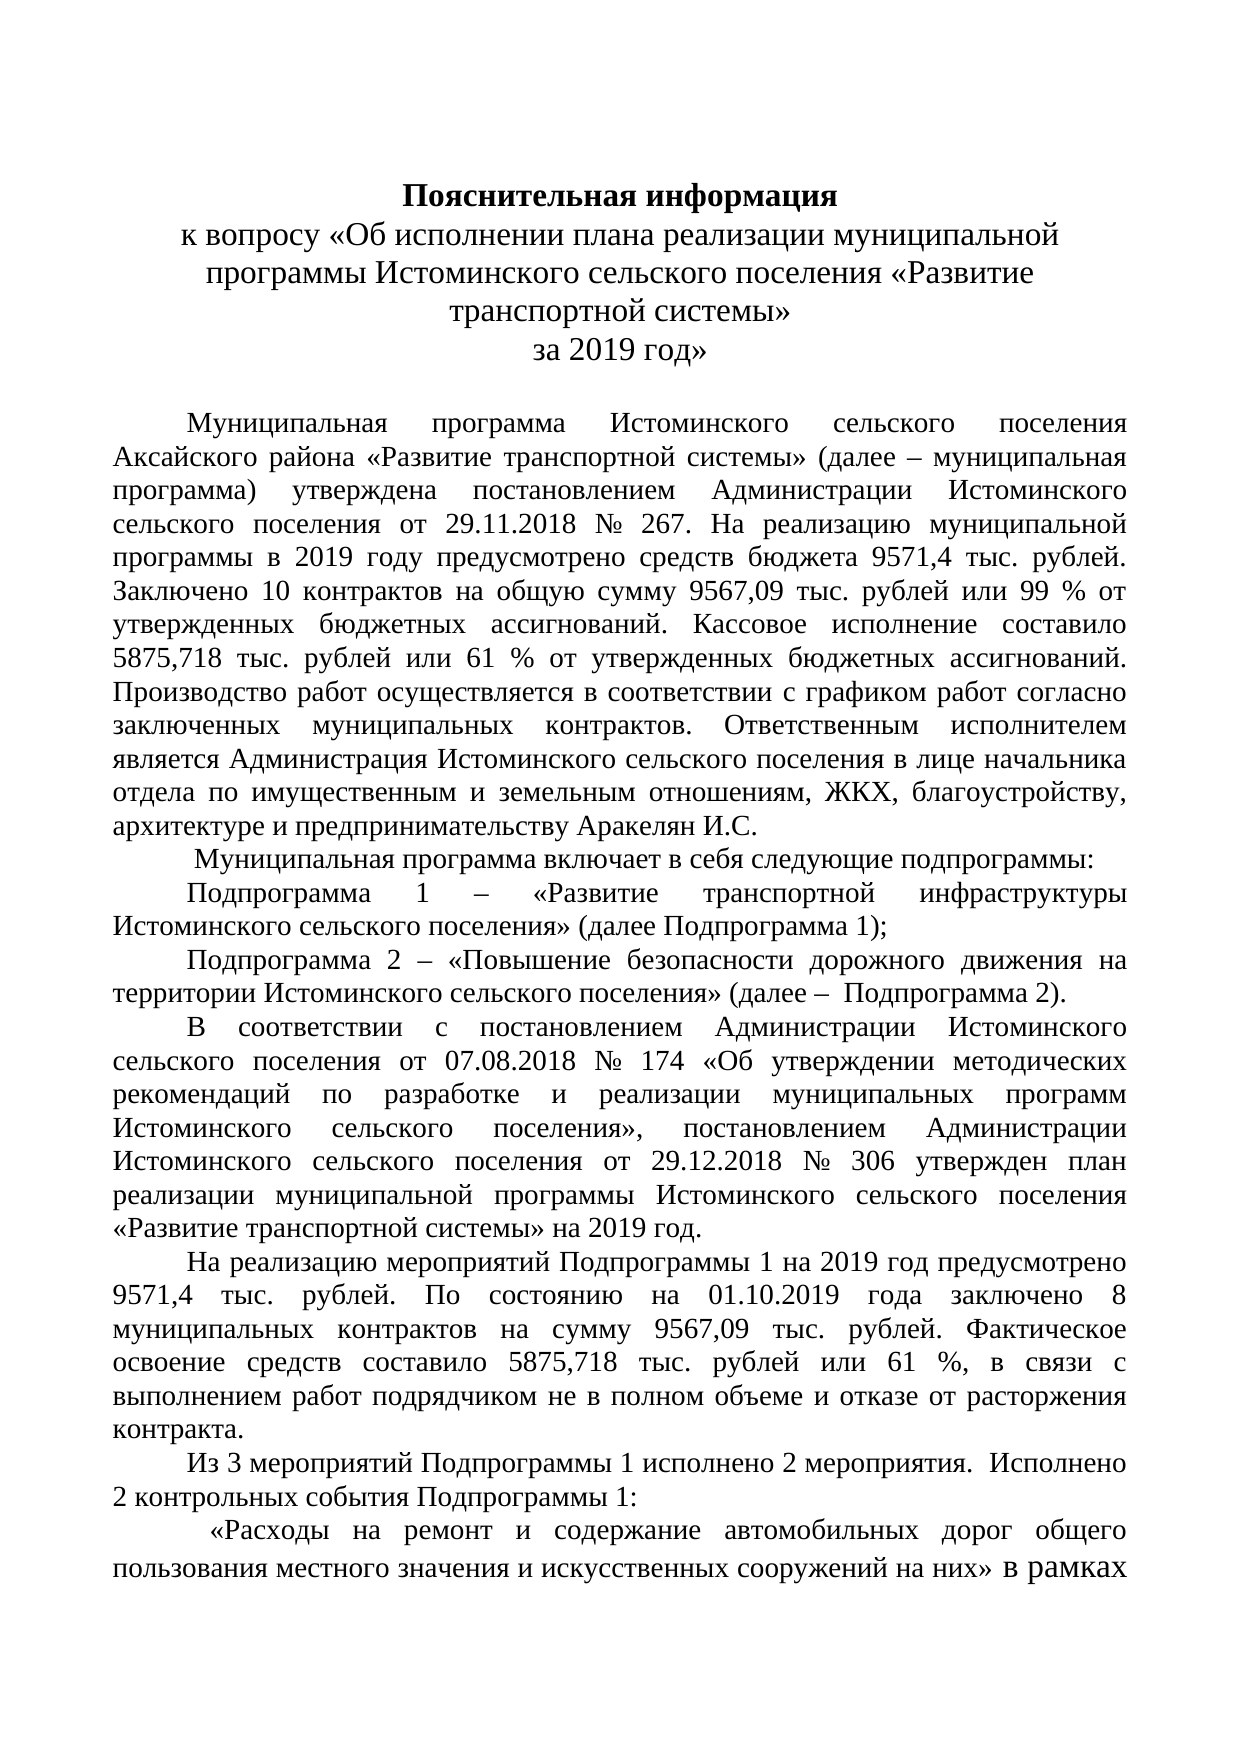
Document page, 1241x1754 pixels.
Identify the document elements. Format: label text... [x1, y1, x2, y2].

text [112, 1512, 1128, 1584]
text Муниципальная программа включает в себя следующие подпрограммы: [112, 841, 1128, 875]
text Муниципальная программа Истоминского сельского поселения Аксайского района «Развитие транспортной системы» (далее – муниципальная программа) утверждена постановлением Администрации Истоминского сельского поселения от 29.11.2018 № 267. На реализацию муниципальной программы в 2019 году предусмотрено средств бюджета 9571,4 тыс. рублей. Заключено 10 контрактов на общую сумму 9567,09 тыс. рублей или 99 % от утвержденных бюджетных ассигнований. Кассовое исполнение составило 5875,718 тыс. рублей или 61 % от утвержденных бюджетных ассигнований. Производство работ осуществляется в соответствии с графиком работ согласно заключенных муниципальных контрактов. Ответственным исполнителем является Администрация Истоминского сельского поселения в лице начальника отдела по имущественным и земельным отношениям, ЖКХ, благоустройству, архитектуре и предпринимательству Аракелян И.С. [112, 405, 1128, 841]
text Подпрограмма 2 – «Повышение безопасности дорожного движения на территории Истоминского сельского поселения» (далее – Подпрограмма 2). [112, 942, 1128, 1009]
text На реализацию мероприятий Подпрограммы 1 на 2019 год предусмотрено 9571,4 тыс. рублей. По состоянию на 01.10.2019 года заключено 8 муниципальных контрактов на сумму 9567,09 тыс. рублей. Фактическое освоение средств составило 5875,718 тыс. рублей или 61 %, в связи с выполнением работ подрядчиком не в полном объеме и отказе от расторжения контракта. [112, 1244, 1128, 1445]
text В соответствии с постановлением Администрации Истоминского сельского поселения от 07.08.2018 № 174 «Об утверждении методических рекомендаций по разработке и реализации муниципальных программ Истоминского сельского поселения», постановлением Администрации Истоминского сельского поселения от 29.12.2018 № 306 утвержден план реализации муниципальной программы Истоминского сельского поселения «Развитие транспортной системы» на 2019 год. [112, 1009, 1128, 1244]
text за 2019 год» [112, 329, 1128, 367]
text Пояснительная информация [112, 175, 1128, 214]
text Подпрограмма 1 – «Развитие транспортной инфраструктуры Истоминского сельского поселения» (далее Подпрограмма 1); [112, 875, 1128, 942]
text Из 3 мероприятий Подпрограммы 1 исполнено 2 мероприятия. Исполнено 2 контрольных события Подпрограммы 1: [112, 1445, 1128, 1512]
text к вопросу «Об исполнении плана реализации муниципальной программы Истоминского сельского поселения «Развитие транспортной системы» [112, 214, 1128, 329]
